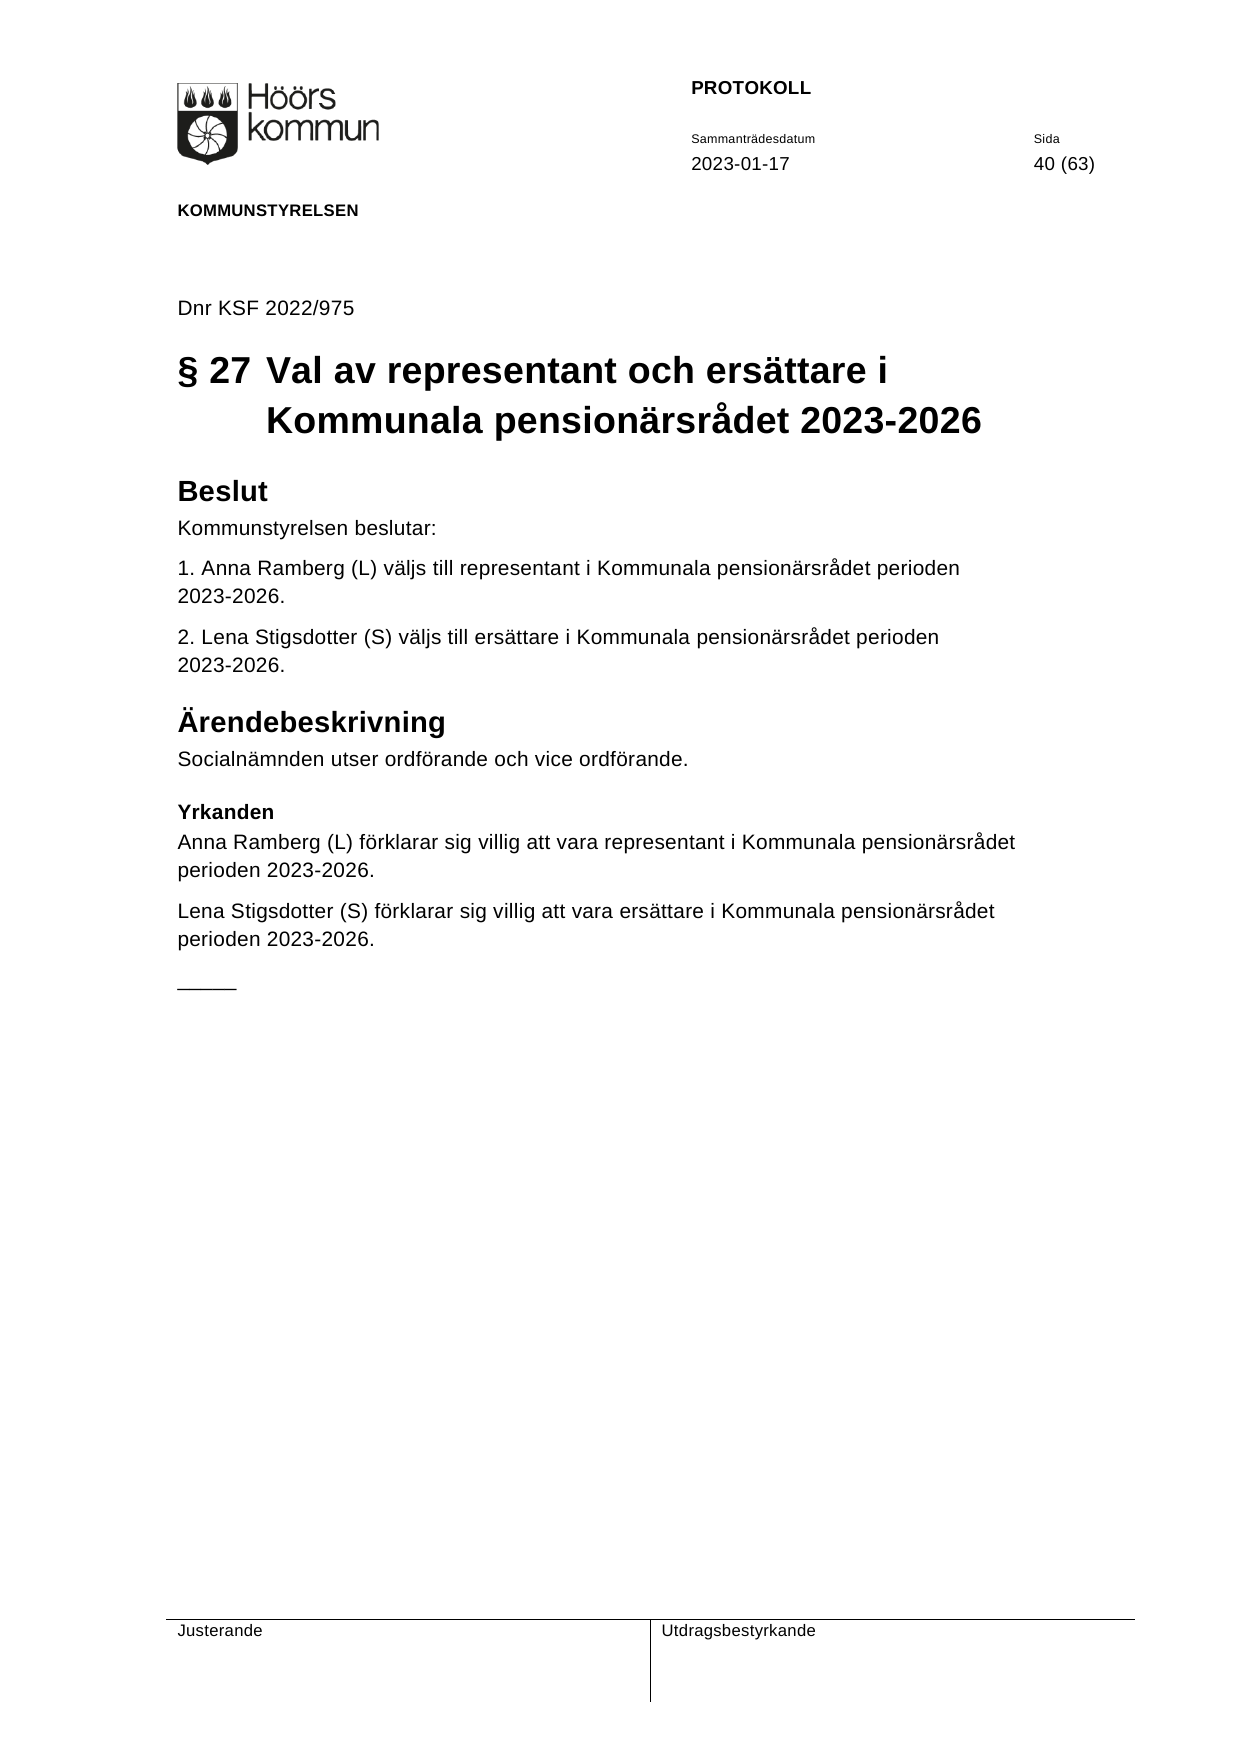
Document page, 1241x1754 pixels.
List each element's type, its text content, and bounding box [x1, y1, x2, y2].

table_header Dnr KSF 2022/975 § 27 Val av representant och ersättare i Kommunala pensionärsrådet 2023-2026 Beslut Kommunstyrelsen beslutar: 1. Anna Ramberg (L) väljs till representant i Kommunala pensionärsrådet perioden 2023-2026. 2. Lena Stigsdotter (S) väljs till ersättare i Kommunala pensionärsrådet perioden 2023-2026. Ärendebeskrivning Socialnämnden utser ordförande och vice ordförande. Yrkanden Anna Ramberg (L) förklarar sig villig att vara representant i Kommunala pensionärsrådet perioden 2023-2026. Lena Stigsdotter (S) förklarar sig villig att vara ersättare i Kommunala pensionärsrådet perioden 2023-2026. _____ [166, 295, 1046, 1007]
picture [177, 83, 379, 165]
